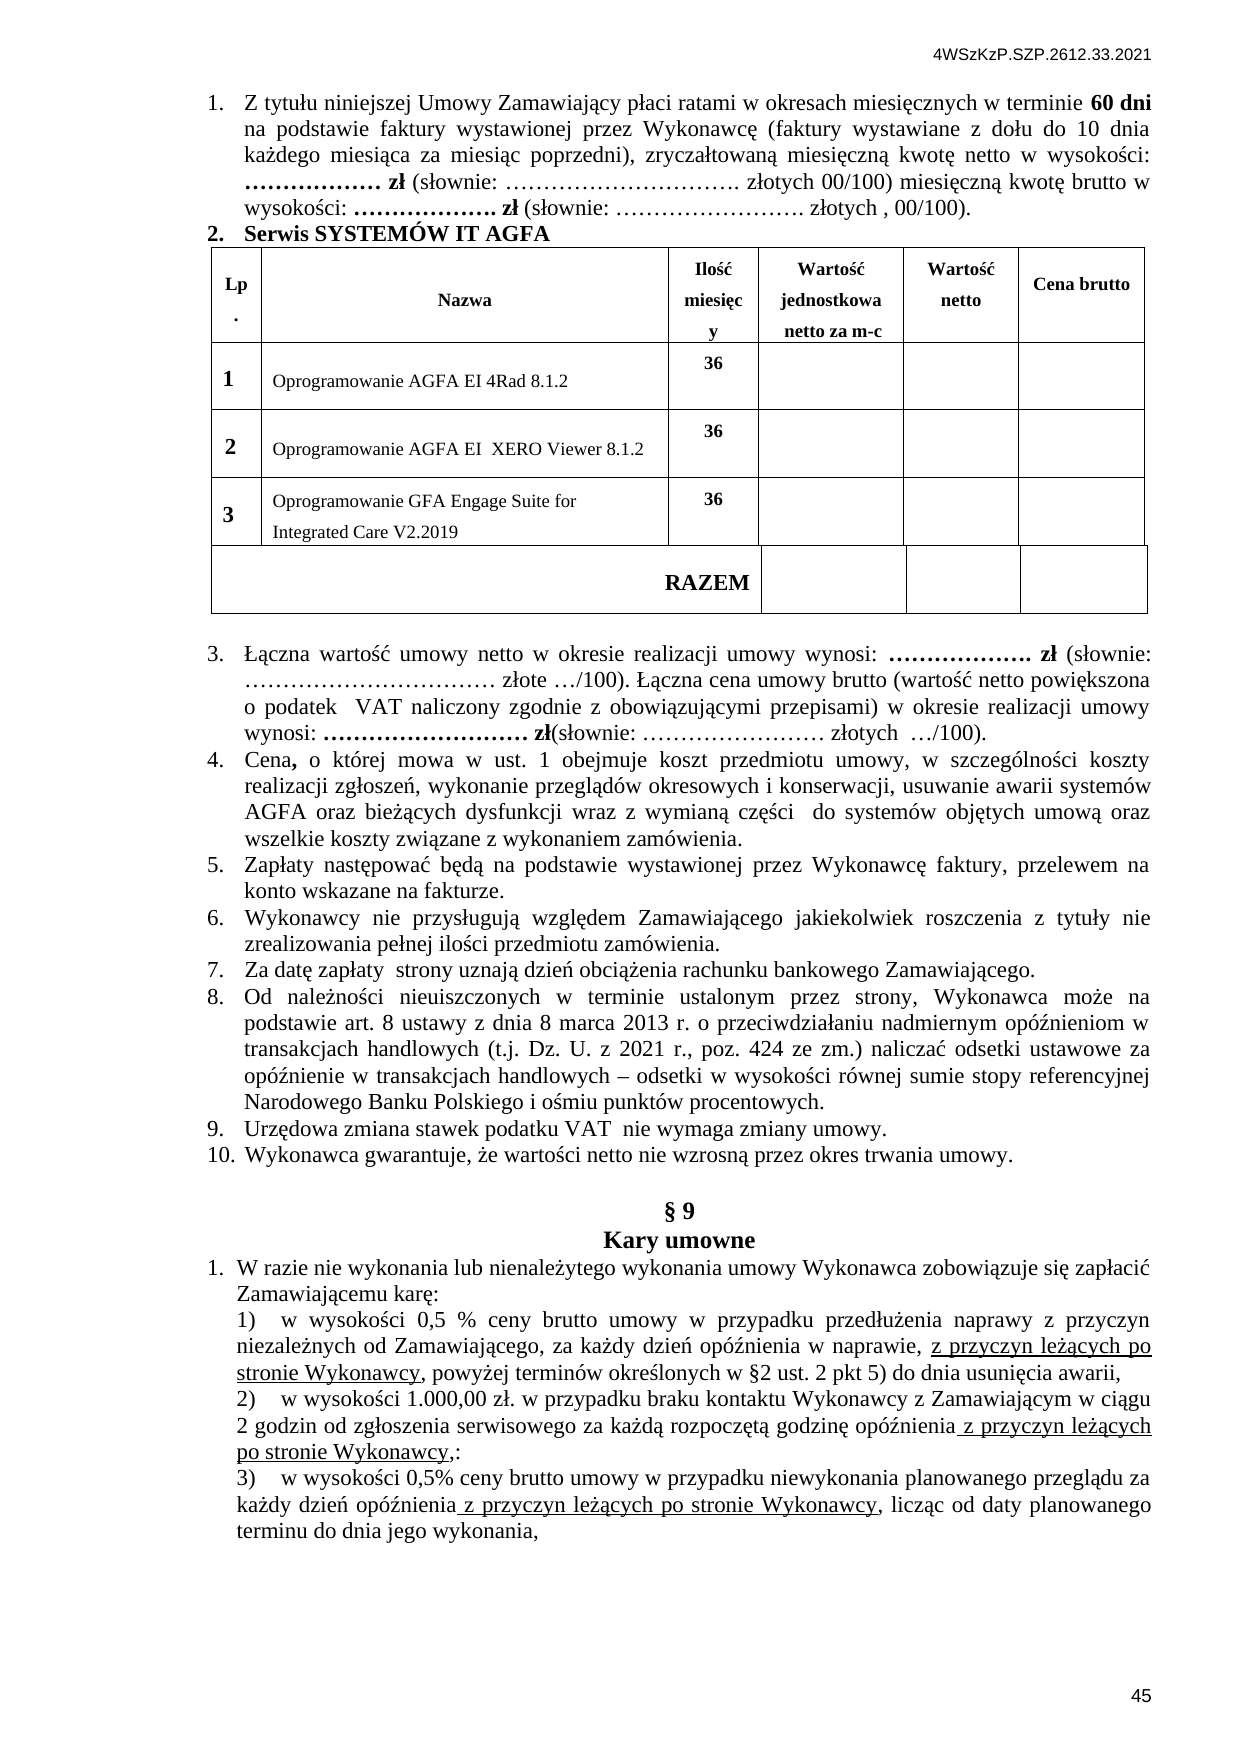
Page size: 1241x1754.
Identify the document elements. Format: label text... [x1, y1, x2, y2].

table_cell 36 [669, 410, 758, 477]
list Wykonawca gwarantuje, że wartości netto nie wzrosną przez okres trwania umowy. [207, 1141, 1152, 1167]
list Z tytułu niniejszej Umowy Zamawiający płaci ratami w okresach miesięcznych w terminie 60 dni na podstawie faktury wystawionej przez Wykonawcę (faktury wystawiane z dołu do 10 dnia każdego miesiąca za miesiąc poprzedni), zryczałtowaną miesięczną kwotę netto w wysokości: ……………… zł (słownie: …………………………. złotych 00/100) miesięczną kwotę brutto w wysokości: ………………. zł (słownie: ……………………. złotych , 00/100). [207, 89, 1152, 220]
table_cell [762, 546, 906, 613]
list w wysokości 0,5 % ceny brutto umowy w przypadku przedłużenia naprawy z przyczyn niezależnych od Zamawiającego, za każdy dzień opóźnienia w naprawie, z przyczyn leżących po stronie Wykonawcy, powyżej terminów określonych w §2 ust. 2 pkt 5) do dnia usunięcia awarii, [236, 1306, 1152, 1385]
table_cell 36 [669, 478, 758, 545]
list Cena, o której mowa w ust. 1 obejmuje koszt przedmiotu umowy, w szczególności koszty realizacji zgłoszeń, wykonanie przeglądów okresowych i konserwacji, usuwanie awarii systemów AGFA oraz bieżących dysfunkcji wraz z wymianą części do systemów objętych umową oraz wszelkie koszty związane z wykonaniem zamówienia. [207, 746, 1152, 851]
table_cell [904, 410, 1018, 477]
table_cell [904, 478, 1018, 545]
list w wysokości 1.000,00 zł. w przypadku braku kontaktu Wykonawcy z Zamawiającym w ciągu 2 godzin od zgłoszenia serwisowego za każdą rozpoczętą godzinę opóźnienia z przyczyn leżących po stronie Wykonawcy,: [236, 1385, 1152, 1464]
table_cell 36 [669, 343, 758, 409]
table_cell [759, 343, 903, 409]
table_header Ilość miesięcy [669, 248, 758, 342]
table_cell 1 [212, 343, 261, 409]
text § 9 [207, 1196, 1152, 1225]
table_cell Oprogramowanie AGFA EI XERO Viewer 8.1.2 [262, 410, 668, 477]
table_header Wartość netto [904, 248, 1018, 342]
table_cell 3 [212, 478, 261, 545]
list Od należności nieuiszczonych w terminie ustalonym przez strony, Wykonawca może na podstawie art. 8 ustawy z dnia 8 marca 2013 r. o przeciwdziałaniu nadmiernym opóźnieniom w transakcjach handlowych (t.j. Dz. U. z 2021 r., poz. 424 ze zm.) naliczać odsetki ustawowe za opóźnienie w transakcjach handlowych – odsetki w wysokości równej sumie stopy referencyjnej Narodowego Banku Polskiego i ośmiu punktów procentowych. [207, 983, 1152, 1114]
table_cell [1019, 478, 1144, 545]
list Zapłaty następować będą na podstawie wystawionej przez Wykonawcę faktury, przelewem na konto wskazane na fakturze. [207, 851, 1152, 904]
table_cell RAZEM [212, 546, 761, 613]
table_cell [1019, 343, 1144, 409]
table_header Lp. [212, 248, 261, 342]
table_cell 2 [212, 410, 261, 477]
list Łączna wartość umowy netto w okresie realizacji umowy wynosi: ………………. zł (słownie: …………………………… złote …/100). Łączna cena umowy brutto (wartość netto powiększona o podatek VAT naliczony zgodnie z obowiązującymi przepisami) w okresie realizacji umowy wynosi: ……………………… zł(słownie: …………………… złotych …/100). [207, 640, 1152, 746]
table_header Nazwa [262, 248, 668, 342]
table_cell Oprogramowanie AGFA EI 4Rad 8.1.2 [262, 343, 668, 409]
table_cell [907, 546, 1020, 613]
table_cell [1019, 410, 1144, 477]
table_cell [1021, 546, 1147, 613]
list W razie nie wykonania lub nienależytego wykonania umowy Wykonawca zobowiązuje się zapłacić Zamawiającemu karę: [207, 1253, 1152, 1306]
table_cell Oprogramowanie GFA Engage Suite for Integrated Care V2.2019 [262, 478, 668, 545]
list Urzędowa zmiana stawek podatku VAT nie wymaga zmiany umowy. [207, 1114, 1152, 1141]
list Serwis SYSTEMÓW IT AGFA [207, 220, 1152, 247]
table_cell [904, 343, 1018, 409]
list w wysokości 0,5% ceny brutto umowy w przypadku niewykonania planowanego przeglądu za każdy dzień opóźnienia z przyczyn leżących po stronie Wykonawcy, licząc od daty planowanego terminu do dnia jego wykonania, [236, 1464, 1152, 1543]
table_header Cena brutto [1019, 248, 1144, 342]
table_cell [759, 478, 903, 545]
table_cell [759, 410, 903, 477]
text Kary umowne [207, 1225, 1152, 1253]
table_header Wartość jednostkowa netto za m-c [759, 248, 903, 342]
list Wykonawcy nie przysługują względem Zamawiającego jakiekolwiek roszczenia z tytuły nie zrealizowania pełnej ilości przedmiotu zamówienia. [207, 904, 1152, 956]
list Za datę zapłaty strony uznają dzień obciążenia rachunku bankowego Zamawiającego. [207, 956, 1152, 983]
